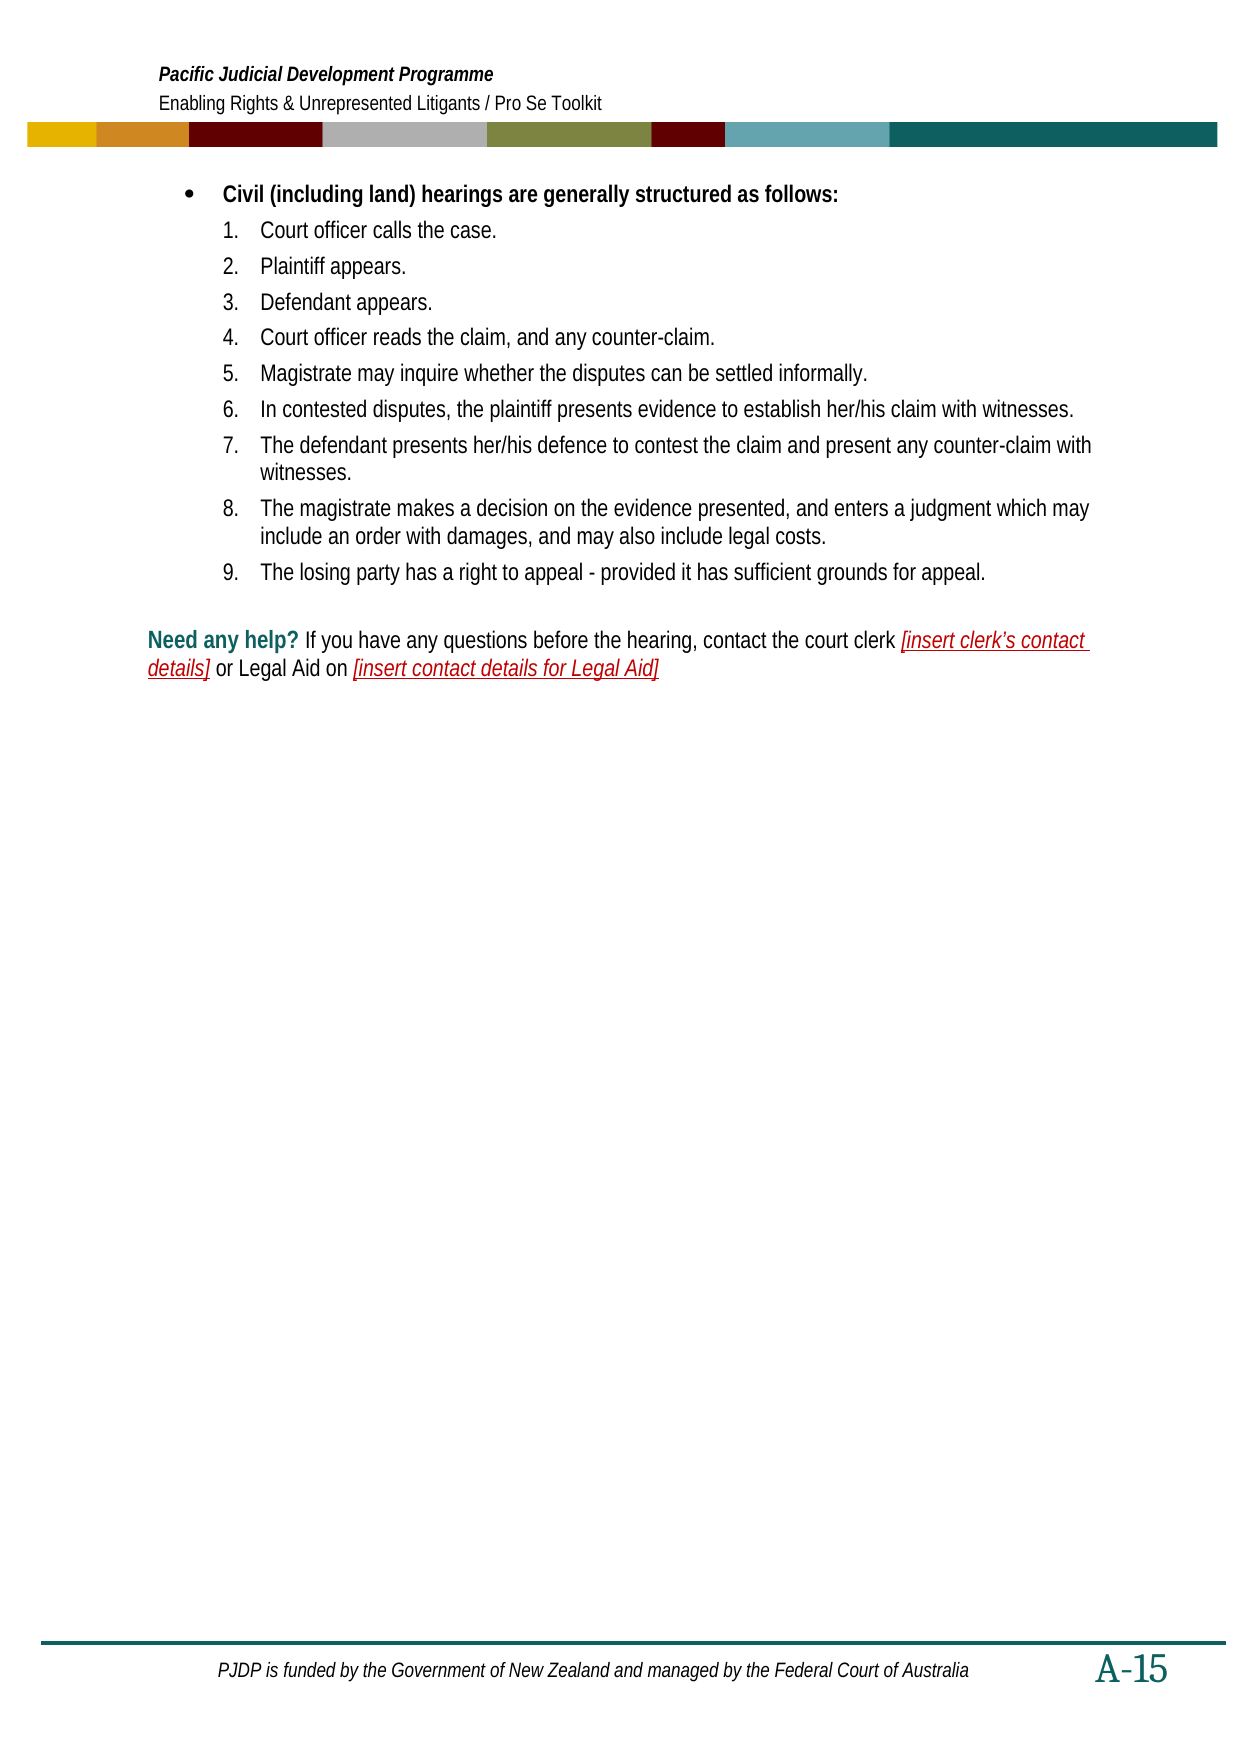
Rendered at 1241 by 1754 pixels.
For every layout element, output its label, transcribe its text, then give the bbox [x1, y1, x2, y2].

list Civil (including land) hearings are generally structured as follows: [185, 180, 1098, 208]
list Plaintiff appears. [223, 252, 1098, 279]
list In contested disputes, the plaintiff presents evidence to establish her/his claim with witnesses. [223, 395, 1098, 423]
list Defendant appears. [223, 288, 1098, 315]
text Need any help? If you have any questions before the hearing, contact the court clerk [insert clerk’s contact details] or Legal Aid on [insert contact details for Legal Aid] [148, 625, 1098, 681]
list The losing party has a right to appeal - provided it has sufficient grounds for appeal. [223, 558, 1098, 585]
list Court officer calls the case. [223, 216, 1098, 243]
list Court officer reads the claim, and any counter-claim. [223, 323, 1098, 351]
list Magistrate may inquire whether the disputes can be settled informally. [223, 359, 1098, 387]
picture [27, 122, 1218, 147]
list The magistrate makes a decision on the evidence presented, and enters a judgment which may include an order with damages, and may also include legal costs. [223, 494, 1098, 549]
list The defendant presents her/his defence to contest the claim and present any counter-claim with witnesses. [223, 431, 1098, 486]
